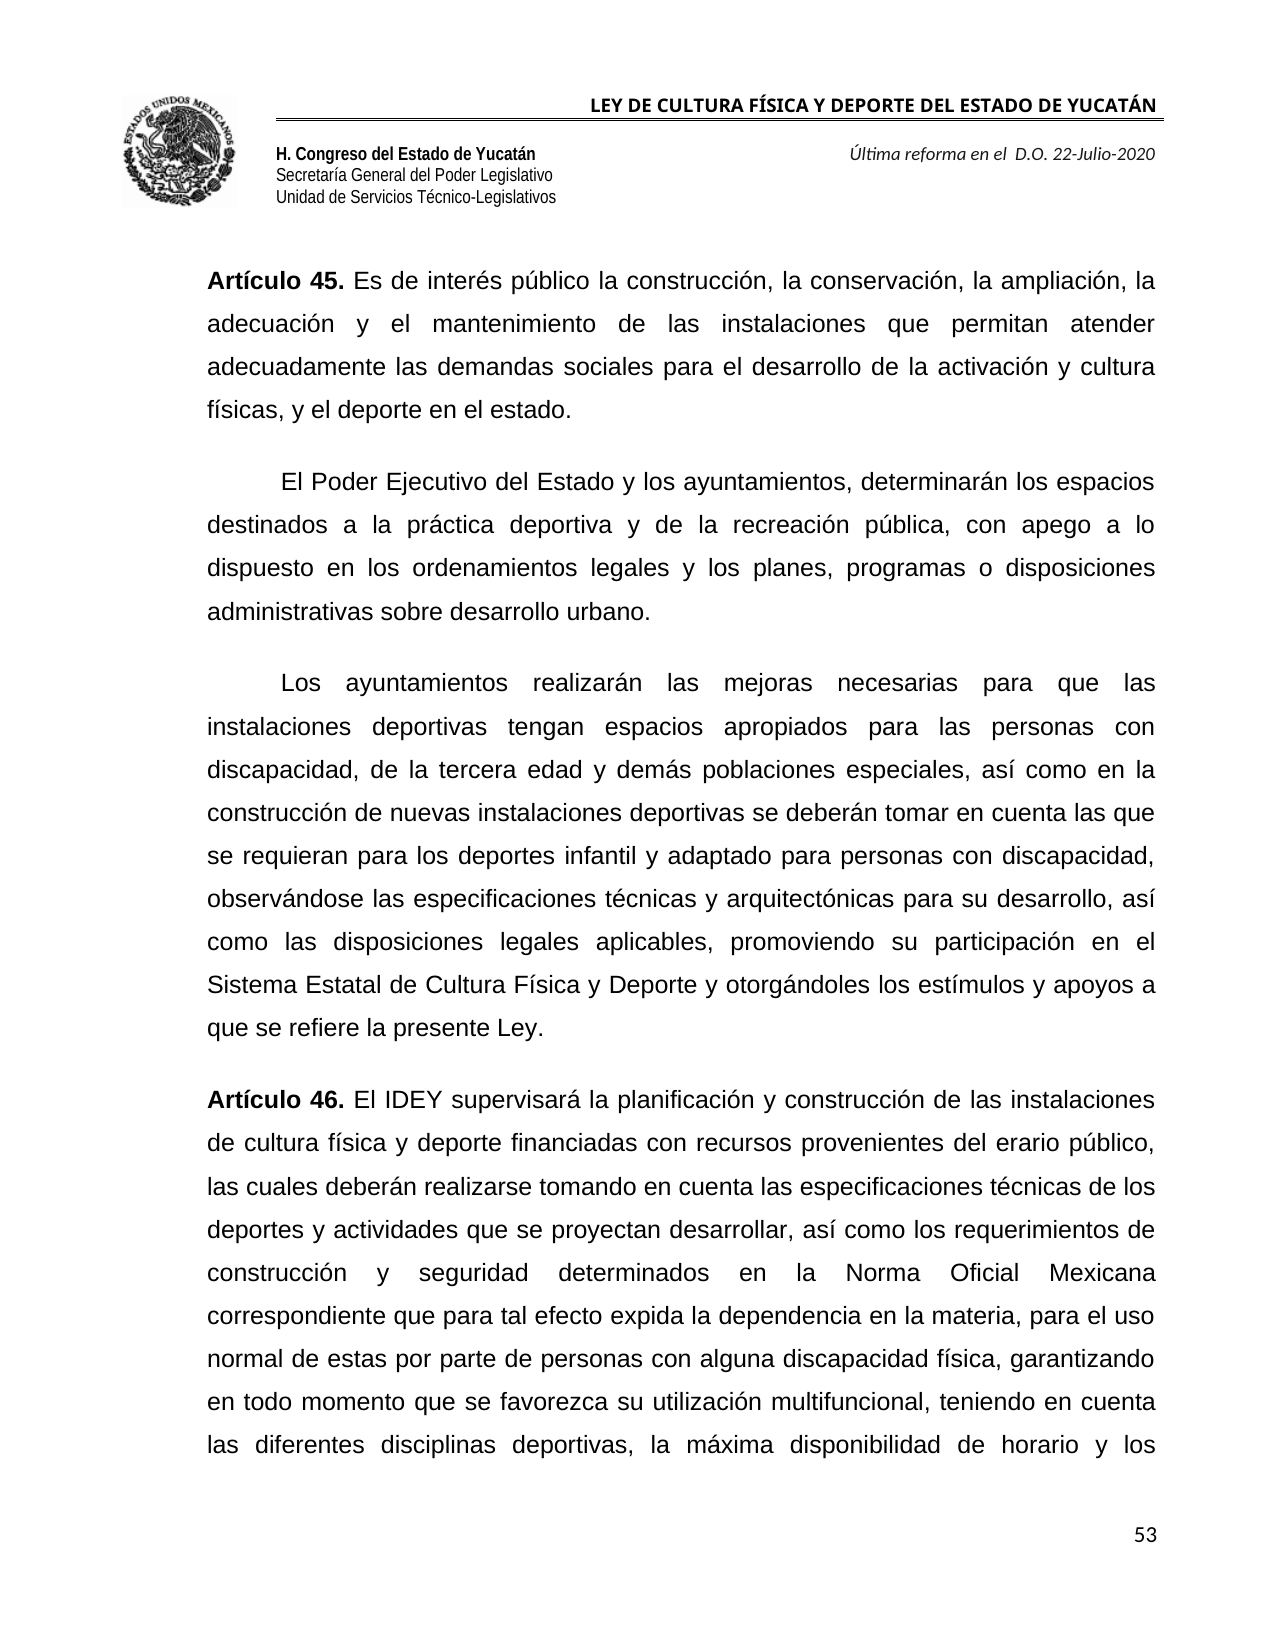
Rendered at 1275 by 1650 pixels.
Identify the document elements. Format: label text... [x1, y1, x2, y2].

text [207, 1085, 1157, 1459]
text El Poder Ejecutivo del Estado y los ayuntamientos, determinarán los espacios destinados a la práctica deportiva y de la recreación pública, con apego a lo dispuesto en los ordenamientos legales y los planes, programas o disposiciones administrativas sobre desarrollo urbano. [207, 467, 1157, 625]
text Artículo 45. Es de interés público la construcción, la conservación, la ampliación, la adecuación y el mantenimiento de las instalaciones que permitan atender adecuadamente las demandas sociales para el desarrollo de la activación y cultura físicas, y el deporte en el estado. [207, 266, 1157, 424]
text Los ayuntamientos realizarán las mejoras necesarias para que las instalaciones deportivas tengan espacios apropiados para las personas con discapacidad, de la tercera edad y demás poblaciones especiales, así como en la construcción de nuevas instalaciones deportivas se deberán tomar en cuenta las que se requieran para los deportes infantil y adaptado para personas con discapacidad, observándose las especificaciones técnicas y arquitectónicas para su desarrollo, así como las disposiciones legales aplicables, promoviendo su participación en el Sistema Estatal de Cultura Física y Deporte y otorgándoles los estímulos y apoyos a que se refiere la presente Ley. [207, 668, 1157, 1042]
